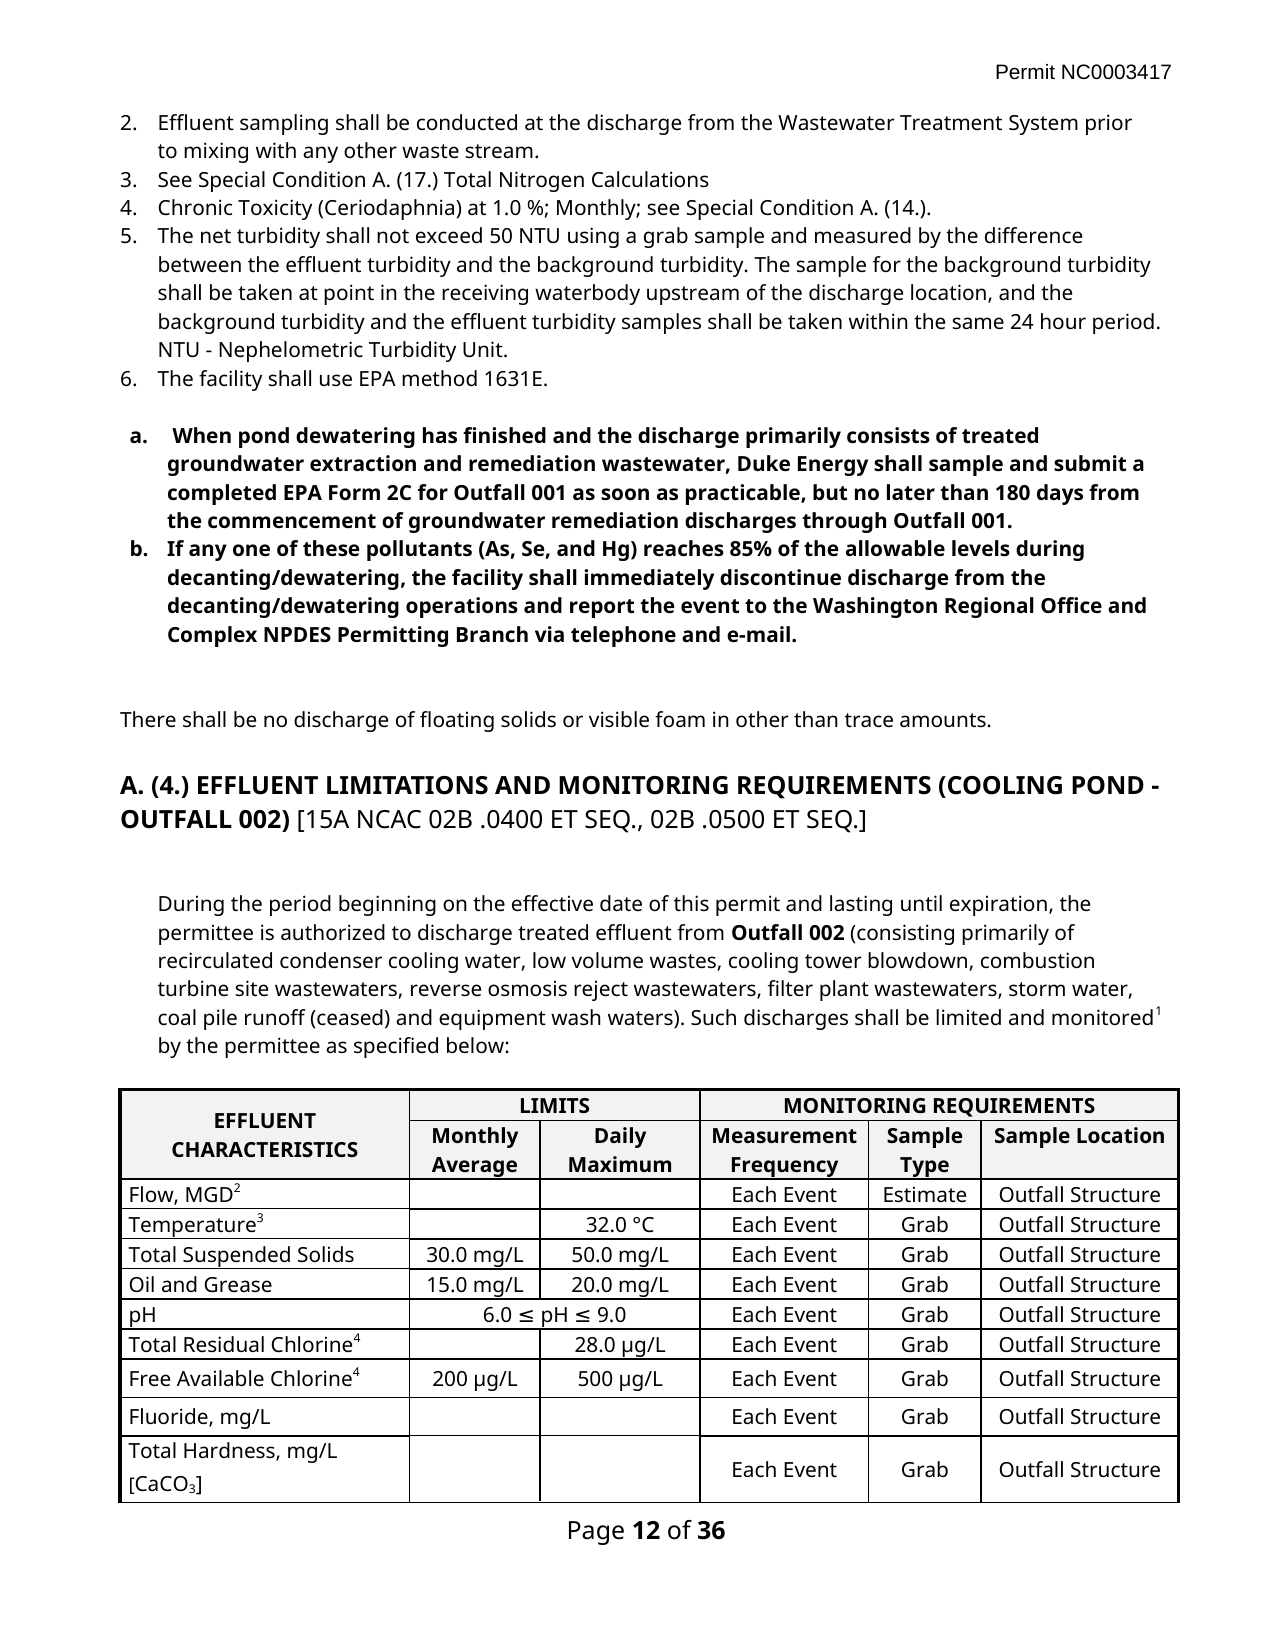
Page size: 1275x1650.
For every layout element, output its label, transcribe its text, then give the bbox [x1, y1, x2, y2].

table_cell 50.0 mg/L [541, 1240, 699, 1268]
table_cell Sample Location [982, 1121, 1177, 1178]
table_cell Grab [869, 1270, 980, 1298]
table_header LimitS [410, 1091, 699, 1120]
table_cell Total Residual Chlorine4 [122, 1330, 409, 1358]
table_cell Outfall Structure [982, 1330, 1177, 1358]
table_cell Outfall Structure [982, 1210, 1177, 1238]
table_cell Outfall Structure [982, 1398, 1177, 1435]
table_cell Oil and Grease [122, 1269, 409, 1298]
table_cell Outfall Structure [982, 1180, 1177, 1208]
table_cell Each Event [701, 1270, 868, 1298]
table_header Effluent Characteristics [122, 1091, 409, 1178]
table_cell Grab [869, 1437, 980, 1502]
table_cell pH [122, 1300, 409, 1328]
list NTU - Nephelometric Turbidity Unit. [157, 335, 1172, 364]
table_cell Each Event [701, 1240, 868, 1268]
table_cell Grab [869, 1300, 980, 1328]
list Effluent sampling shall be conducted at the discharge from the Wastewater Treatment System prior to mixing with any other waste stream. [120, 108, 1140, 165]
table_header Monitoring Requirements [701, 1091, 1177, 1120]
text During the period beginning on the effective date of this permit and lasting until expiration, the permittee is authorized to discharge treated effluent from Outfall 002 (consisting primarily of recirculated condenser cooling water, low volume wastes, cooling tower blowdown, combustion turbine site wastewaters, reverse osmosis reject wastewaters, filter plant wastewaters, storm water, coal pile runoff (ceased) and equipment wash waters). Such discharges shall be limited and monitored1 by the permittee as specified below: [120, 889, 1172, 1060]
table_cell Temperature3 [122, 1209, 409, 1238]
list When groundwater extraction and remediation, Duke Energy shall sample and submit EPA Form 2C for Outfall 001 as soon as practicable, but no later than 180 days from the commencement of groundwater remediation discharges through Outfall 001. [129, 421, 1172, 534]
table_cell Free Available Chlorine4 [122, 1360, 409, 1397]
table_cell [540, 1436, 699, 1502]
table_cell Outfall Structure [982, 1270, 1177, 1298]
table_cell Measurement Frequency [701, 1121, 868, 1178]
table_cell Outfall Structure [982, 1300, 1177, 1328]
table_cell Total Hardness, mg/L [CaCO3] [122, 1437, 409, 1502]
table_cell 6.0 ≤ pH ≤ 9.0 [410, 1300, 699, 1328]
list The net turbidity shall not exceed 50 NTU using a grab sample and measured by the difference between the effluent turbidity and the background turbidity. The sample for the background turbidity shall be taken at point in the receiving waterbody upstream of the discharge location, and the background turbidity and the effluent turbidity samples shall be taken within the same 24 hour period. [120, 222, 1172, 335]
table_cell Outfall Structure [982, 1437, 1177, 1502]
table_cell Outfall Structure [982, 1240, 1177, 1268]
table_cell Each Event [701, 1180, 868, 1208]
table_cell 32.0 °C [541, 1210, 699, 1238]
text There shall be no discharge of floating solids or visible foam in other than trace amounts. [120, 705, 1176, 733]
table_cell 30.0 mg/L [410, 1240, 539, 1268]
list A. (4.) EFFLUENT LIMITATIONS AND MONITORING REQUIREMENTS (Cooling Pond - Outfall 002) [15A NCAC 02B .0400 et seq., 02B .0500 et seq.] [120, 768, 1172, 836]
table_cell [410, 1436, 540, 1502]
table_cell Grab [869, 1360, 980, 1397]
list The facility shall use EPA method 1631E. [120, 364, 1172, 392]
table_cell Grab [869, 1398, 980, 1435]
table_cell Each Event [701, 1360, 868, 1397]
table_cell Sample Type [869, 1121, 980, 1178]
table_cell Each Event [701, 1437, 868, 1502]
table_cell 200 µg/L [410, 1360, 539, 1397]
list Chronic Toxicity (Ceriodaphnia) at 1.0 %; Monthly; see Special Condition A. (14.). [120, 193, 1140, 222]
table_cell Total Suspended Solids [122, 1239, 409, 1268]
table_cell Estimate [869, 1180, 980, 1208]
table_cell Grab [869, 1330, 980, 1358]
list See Special Condition A. (17.) Total Nitrogen Calculations [120, 165, 1140, 193]
table_cell [410, 1180, 539, 1208]
table_cell [410, 1210, 539, 1238]
table_cell [410, 1398, 539, 1435]
table_cell Grab [869, 1240, 980, 1268]
table_cell Each Event [701, 1330, 868, 1358]
table_cell 15.0 mg/L [410, 1270, 539, 1298]
table_cell Outfall Structure [982, 1360, 1177, 1397]
table_cell Each Event [701, 1398, 868, 1435]
table_cell Flow, MGD2 [122, 1180, 409, 1208]
table_cell Grab [869, 1210, 980, 1238]
table_cell Daily Maximum [541, 1121, 699, 1178]
table_cell 28.0 µg/L [541, 1330, 699, 1358]
table_cell Monthly Average [410, 1121, 539, 1178]
table_cell [541, 1398, 699, 1435]
table_cell 20.0 mg/L [541, 1270, 699, 1298]
table_cell [541, 1180, 699, 1208]
table_cell 500 µg/L [541, 1360, 699, 1397]
table_cell Fluoride, mg/L [122, 1398, 409, 1435]
table_cell [410, 1330, 539, 1358]
table_cell Each Event [701, 1210, 868, 1238]
table_cell Each Event [701, 1300, 868, 1328]
list If any one of these pollutants (As, Se, and Hg) reaches 85% of the allowable levels during decanting/dewatering, the facility shall immediately discontinue discharge from the decanting/dewatering operations and report the event to the Washington Regional Office and Complex NPDES Permitting Branch via telephone and e-mail. [129, 534, 1172, 648]
